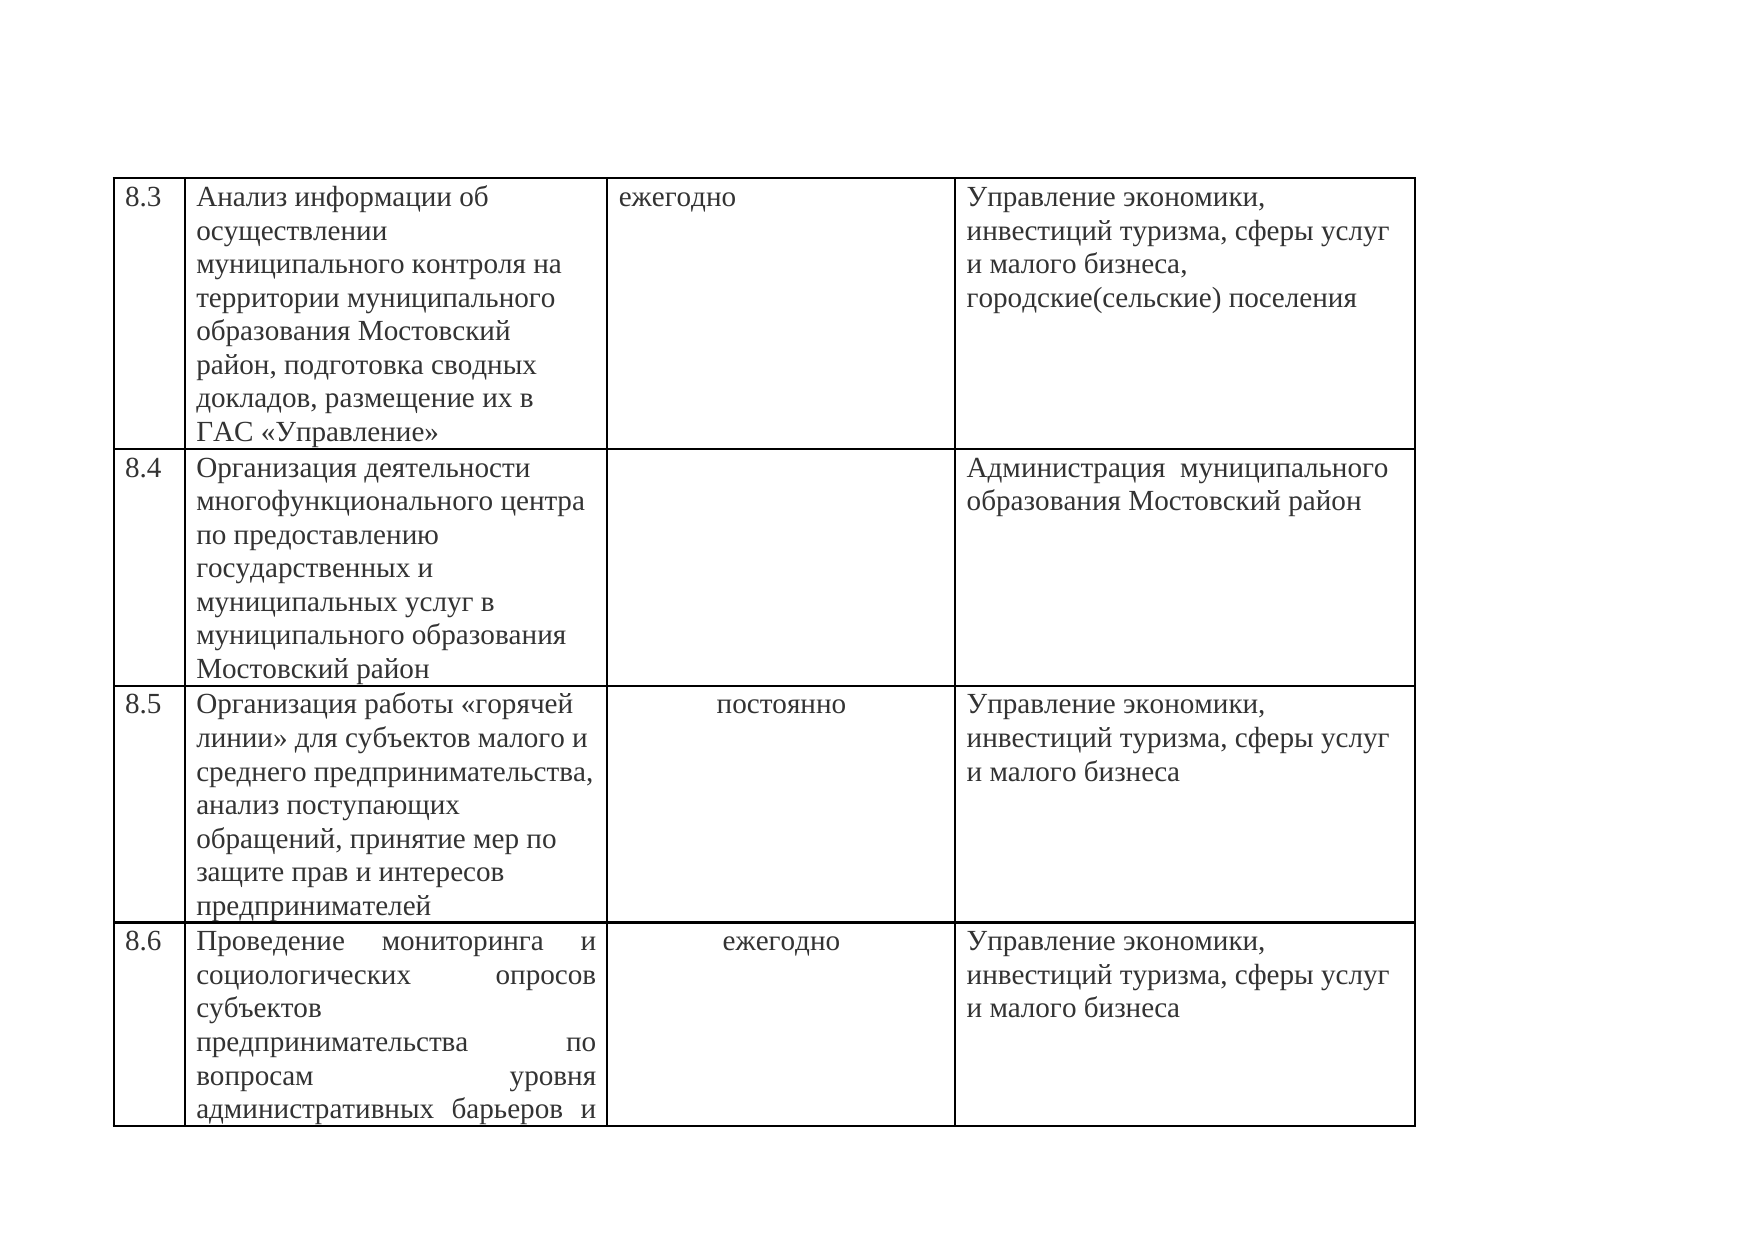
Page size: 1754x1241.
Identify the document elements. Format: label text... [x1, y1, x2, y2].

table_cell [186, 924, 606, 1125]
table_cell ежегодно [608, 924, 954, 1125]
table_cell 8.4 [115, 450, 184, 684]
table_cell Анализ информации об осуществлении муниципального контроля на территории муниципального образования Мостовский район, подготовка сводных докладов, размещение их в ГАС «Управление» [186, 179, 606, 448]
table_cell Организация деятельности многофункционального центра по предоставлению государственных и муниципальных услуг в муниципального образования Мостовский район [186, 450, 606, 684]
table_cell 8.5 [115, 687, 184, 921]
table_cell 8.6 [115, 924, 184, 1125]
table_cell Управление экономики, инвестиций туризма, сферы услуг и малого бизнеса, городские(сельские) поселения [956, 179, 1414, 448]
table_cell постоянно [608, 687, 954, 921]
table_cell [608, 450, 954, 684]
table_cell Организация работы «горячей линии» для субъектов малого и среднего предпринимательства, анализ поступающих обращений, принятие мер по защите прав и интересов предпринимателей [186, 687, 606, 921]
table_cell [956, 924, 1414, 1125]
table_cell Управление экономики, инвестиций туризма, сферы услуг и малого бизнеса [956, 687, 1414, 921]
table_cell Администрация муниципального образования Мостовский район [956, 450, 1414, 684]
table_cell 8.3 [115, 179, 184, 448]
table_cell ежегодно [608, 179, 954, 448]
